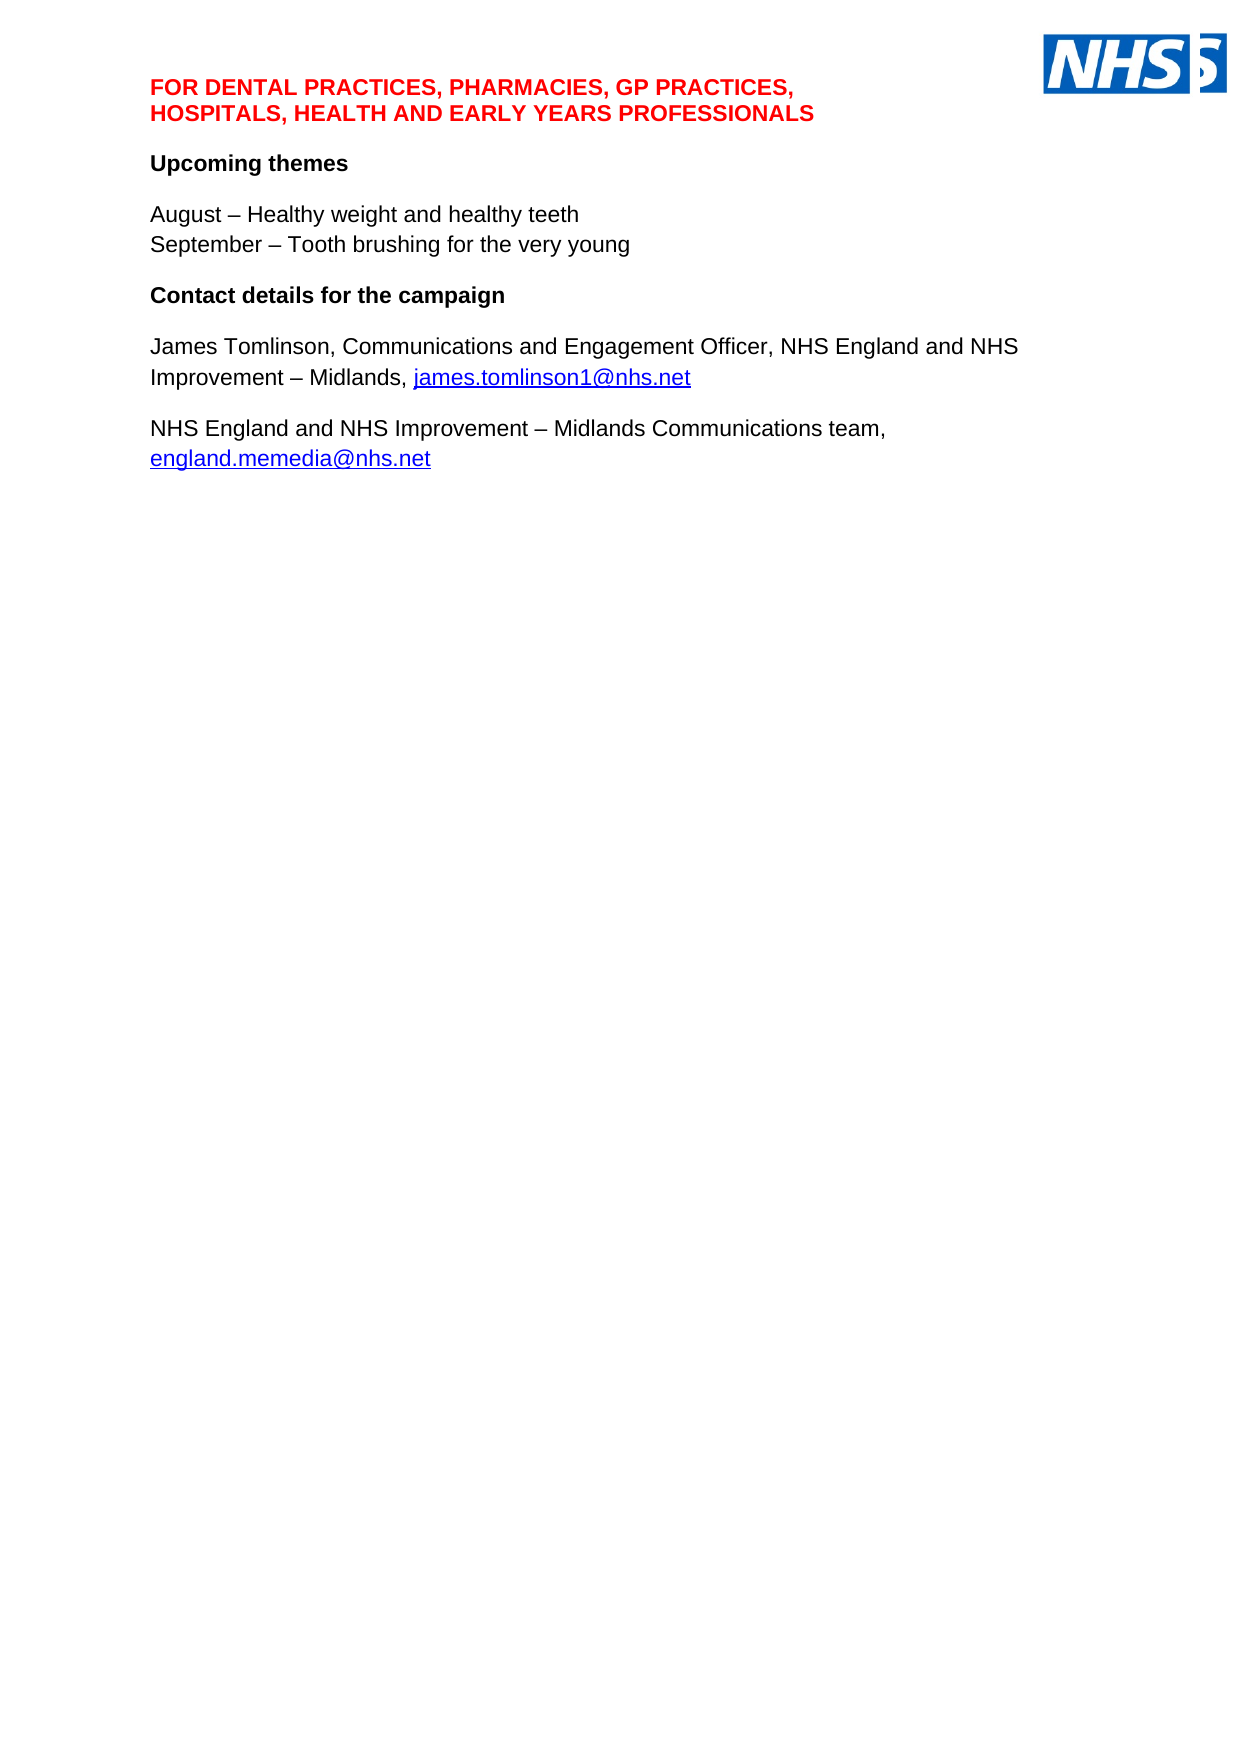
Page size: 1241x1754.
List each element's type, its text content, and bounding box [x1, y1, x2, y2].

text August – Healthy weight and healthy teeth September – Tooth brushing for the very young [150, 201, 1090, 258]
text James Tomlinson, Communications and Engagement Officer, NHS England and NHS Improvement – Midlands, james.tomlinson1@nhs.net [150, 333, 1090, 390]
text Upcoming themes [150, 150, 1090, 176]
text Contact details for the campaign [150, 282, 1090, 309]
text NHS England and NHS Improvement – Midlands Communications team, england.memedia@nhs.net [150, 414, 1090, 471]
